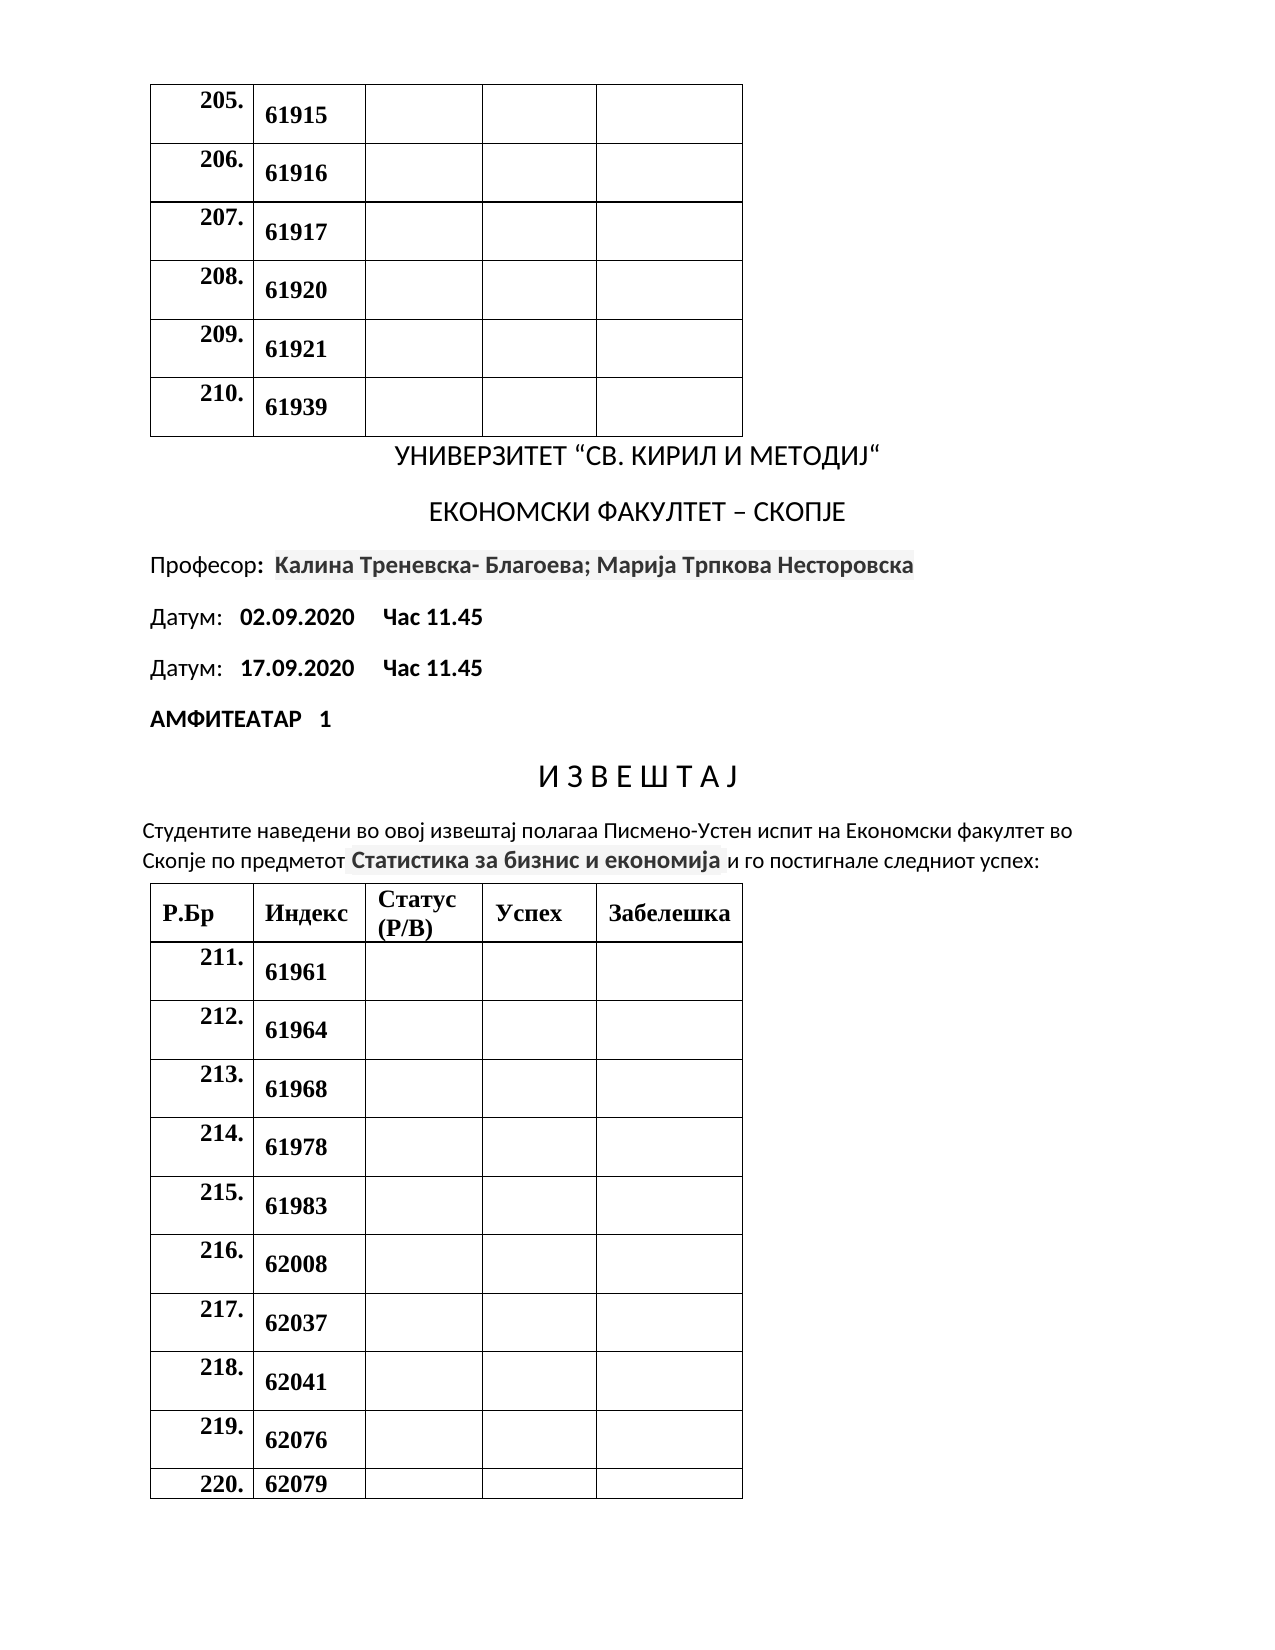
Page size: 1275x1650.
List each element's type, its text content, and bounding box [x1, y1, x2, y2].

table_cell [366, 1177, 482, 1234]
text АМФИТЕАТАР 1 [150, 704, 1125, 734]
table_cell [483, 144, 596, 201]
table_cell [597, 1060, 742, 1117]
table_cell [151, 1001, 253, 1058]
table_cell [151, 85, 253, 143]
table_cell 61915 [254, 85, 365, 143]
table_cell 61983 [254, 1177, 365, 1234]
table_cell [597, 1469, 742, 1498]
table_cell 61921 [254, 320, 365, 377]
table_cell 61916 [254, 144, 365, 201]
table_cell [366, 1469, 482, 1498]
table_cell 61961 [254, 943, 365, 1000]
text И З В Е Ш Т А Ј [150, 755, 1125, 796]
text ЕКОНОМСКИ ФАКУЛТЕТ – СКОПЈЕ [150, 493, 1125, 529]
table_cell [366, 943, 482, 1000]
table_cell [597, 85, 742, 143]
table_cell 62037 [254, 1294, 365, 1351]
table_cell 61920 [254, 261, 365, 318]
table_cell [151, 1469, 253, 1498]
table_cell [366, 144, 482, 201]
table_cell [597, 320, 742, 377]
table_cell 62041 [254, 1352, 365, 1410]
table_cell [151, 203, 253, 260]
table_cell 61978 [254, 1118, 365, 1176]
table_cell [597, 378, 742, 436]
table_cell [597, 1001, 742, 1058]
table_cell [366, 1235, 482, 1293]
table_cell [483, 1411, 596, 1468]
table_cell [597, 1294, 742, 1351]
table_cell [366, 261, 482, 318]
table_cell [483, 1177, 596, 1234]
table_cell [597, 943, 742, 1000]
table_cell [483, 943, 596, 1000]
table_cell [366, 1294, 482, 1351]
table_cell [597, 261, 742, 318]
table_cell 61964 [254, 1001, 365, 1058]
table_cell [483, 1118, 596, 1176]
table_cell [483, 378, 596, 436]
table_cell [366, 85, 482, 143]
table_cell [366, 1411, 482, 1468]
table_cell [151, 1294, 253, 1351]
table_cell [483, 1352, 596, 1410]
table_cell [483, 1060, 596, 1117]
table_cell [483, 85, 596, 143]
table_header Индекс [254, 884, 365, 941]
table_cell [483, 1294, 596, 1351]
table_cell 61939 [254, 378, 365, 436]
table_cell [597, 1118, 742, 1176]
table_cell [151, 261, 253, 318]
table_cell [151, 1352, 253, 1410]
table_cell [151, 1060, 253, 1117]
table_cell [151, 943, 253, 1000]
table_cell [597, 144, 742, 201]
text Датум: 17.09.2020 Час 11.45 [150, 652, 1125, 683]
table_cell [366, 1001, 482, 1058]
table_cell [151, 1177, 253, 1234]
text Професор: Kалина Треневска- Благоева; Марија Трпкова Несторовска [150, 549, 1125, 580]
table_cell 62076 [254, 1411, 365, 1468]
table_cell [597, 1235, 742, 1293]
table_header Р.Бр [151, 884, 253, 941]
table_cell [483, 261, 596, 318]
table_cell [151, 144, 253, 201]
table_cell [151, 1118, 253, 1176]
table_cell [366, 203, 482, 260]
table_cell 61968 [254, 1060, 365, 1117]
table_cell [366, 320, 482, 377]
table_cell [597, 203, 742, 260]
table_cell [366, 1060, 482, 1117]
table_header Забелешка [597, 884, 742, 941]
table_header Успех [483, 884, 596, 941]
table_cell [151, 1411, 253, 1468]
table_cell [597, 1411, 742, 1468]
table_cell [483, 1001, 596, 1058]
table_cell [597, 1352, 742, 1410]
text Датум: 02.09.2020 Час 11.45 [150, 601, 1125, 631]
table_cell [366, 378, 482, 436]
text УНИВЕРЗИТЕТ “СВ. КИРИЛ И МЕТОДИЈ“ [150, 437, 1125, 472]
table_cell [151, 1235, 253, 1293]
table_cell 62079 [254, 1469, 365, 1498]
table_cell [483, 1469, 596, 1498]
table_cell 61917 [254, 203, 365, 260]
table_header Статус (Р/В) [366, 884, 482, 941]
table_cell [366, 1118, 482, 1176]
table_cell [151, 320, 253, 377]
text Студентите наведени во овој извештај полагаа Писмено-Устен испит на Економски факултет во Скопје по предметот Статистика за бизнис и економија и го постигнале следниот успех: [142, 817, 1125, 875]
table_cell [483, 320, 596, 377]
table_cell [151, 378, 253, 436]
table_cell [483, 1235, 596, 1293]
table_cell [483, 203, 596, 260]
table_cell [597, 1177, 742, 1234]
table_cell 62008 [254, 1235, 365, 1293]
table_cell [366, 1352, 482, 1410]
